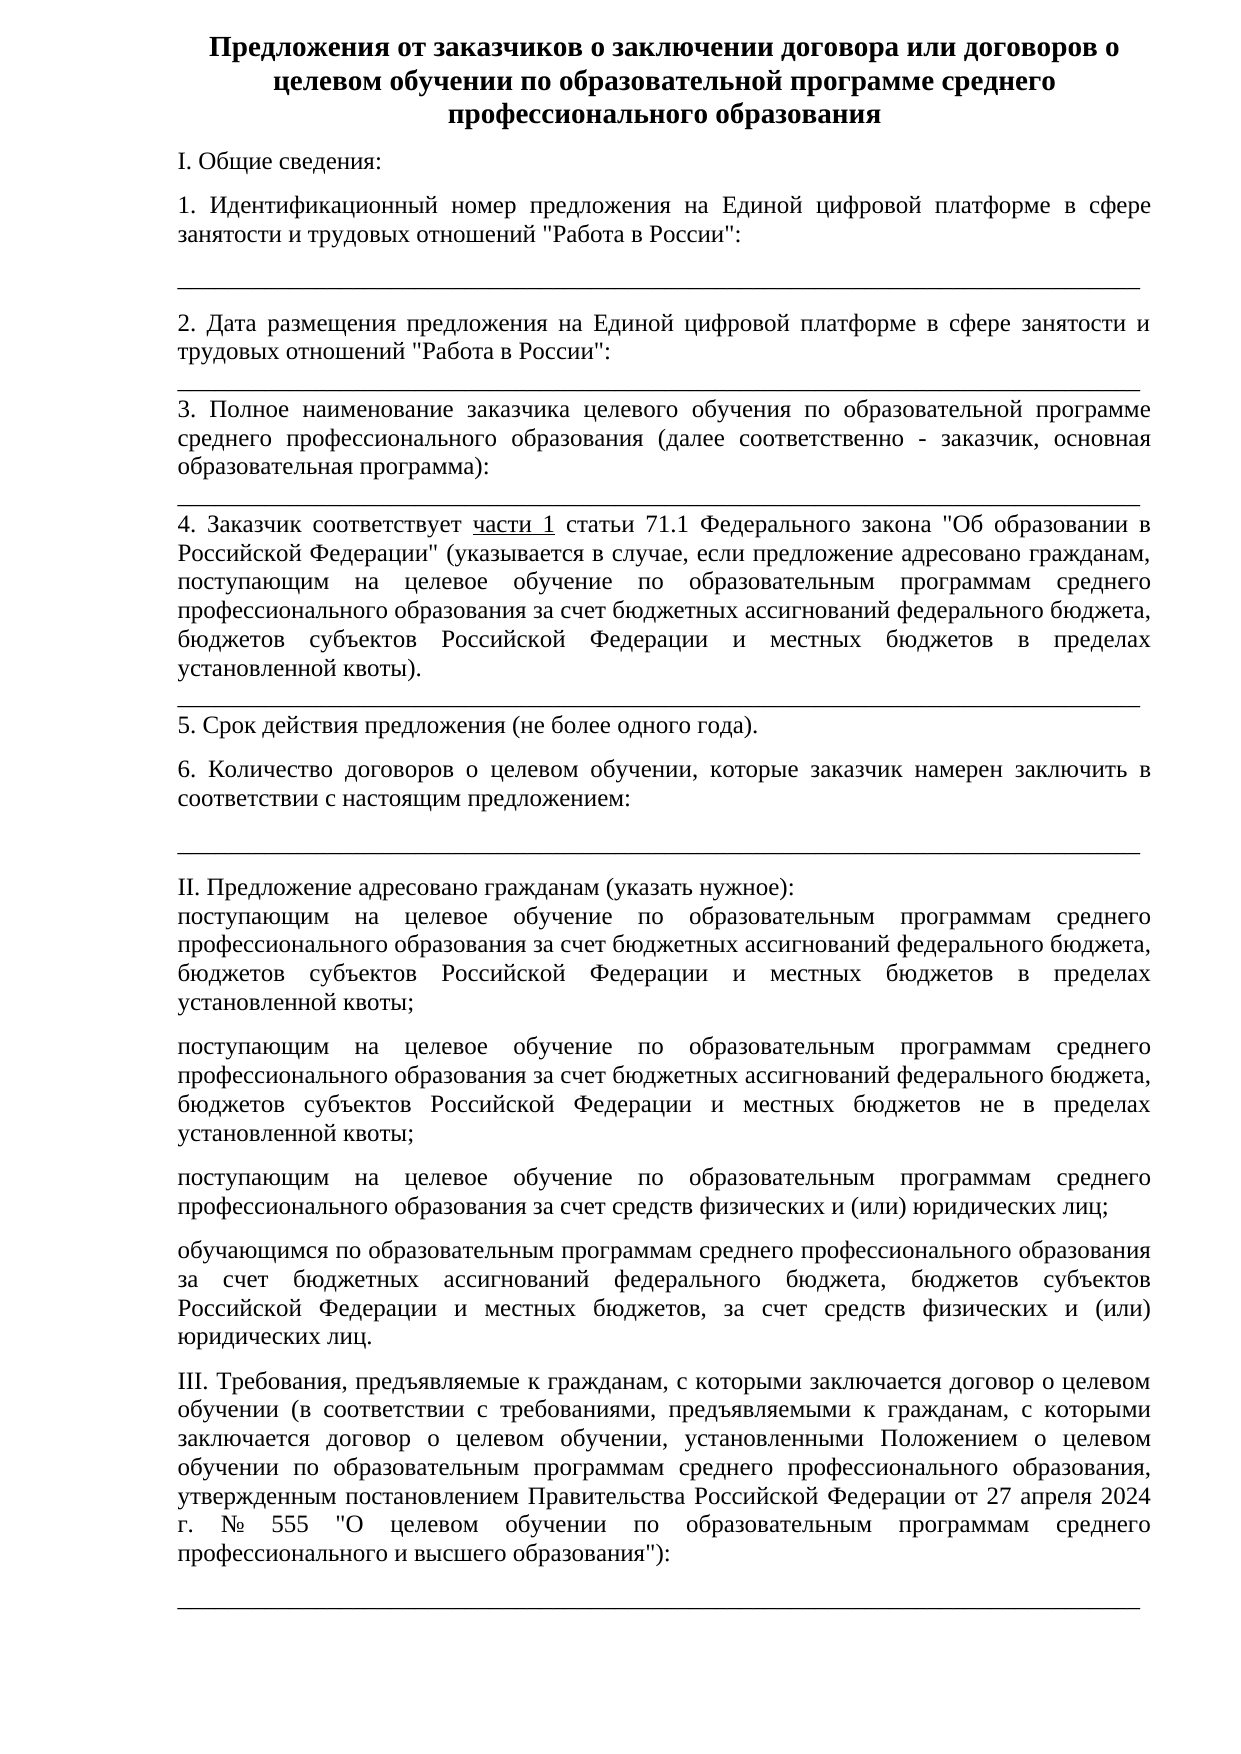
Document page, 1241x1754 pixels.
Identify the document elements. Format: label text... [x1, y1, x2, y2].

text I. Общие сведения: [177, 146, 1152, 174]
text 5. Срок действия предложения (не более одного года). [177, 710, 1152, 739]
text _____________________________________________________________________________ [177, 263, 1152, 292]
text 3. Полное наименование заказчика целевого обучения по образовательной программе среднего профессионального образования (далее соответственно - заказчик, основная образовательная программа): [177, 394, 1152, 480]
text _____________________________________________________________________________ [177, 480, 1152, 509]
text поступающим на целевое обучение по образовательным программам среднего профессионального образования за счет бюджетных ассигнований федерального бюджета, бюджетов субъектов Российской Федерации и местных бюджетов в пределах установленной квоты; [177, 901, 1152, 1016]
text _____________________________________________________________________________ [177, 828, 1152, 856]
text поступающим на целевое обучение по образовательным программам среднего профессионального образования за счет средств физических и (или) юридических лиц; [177, 1162, 1152, 1219]
text 4. Заказчик соответствует части 1 статьи 71.1 Федерального закона "Об образовании в Российской Федерации" (указывается в случае, если предложение адресовано гражданам, поступающим на целевое обучение по образовательным программам среднего профессионального образования за счет бюджетных ассигнований федерального бюджета, бюджетов субъектов Российской Федерации и местных бюджетов в пределах установленной квоты). [177, 509, 1152, 681]
text II. Предложение адресовано гражданам (указать нужное): [177, 872, 1152, 901]
text _____________________________________________________________________________ [177, 681, 1152, 710]
text Предложения от заказчиков о заключении договора или договоров о целевом обучении по образовательной программе среднего профессионального образования [177, 29, 1152, 130]
text _____________________________________________________________________________ [177, 1583, 1152, 1611]
text _____________________________________________________________________________ [177, 365, 1152, 394]
text обучающимся по образовательным программам среднего профессионального образования за счет бюджетных ассигнований федерального бюджета, бюджетов субъектов Российской Федерации и местных бюджетов, за счет средств физических и (или) юридических лиц. [177, 1235, 1152, 1350]
text 2. Дата размещения предложения на Единой цифровой платформе в сфере занятости и трудовых отношений "Работа в России": [177, 308, 1152, 365]
text 1. Идентификационный номер предложения на Единой цифровой платформе в сфере занятости и трудовых отношений "Работа в России": [177, 190, 1152, 248]
text III. Требования, предъявляемые к гражданам, с которыми заключается договор о целевом обучении (в соответствии с требованиями, предъявляемыми к гражданам, с которыми заключается договор о целевом обучении, установленными Положением о целевом обучении по образовательным программам среднего профессионального образования, утвержденным постановлением Правительства Российской Федерации от 27 апреля 2024 г. № 555 "О целевом обучении по образовательным программам среднего профессионального и высшего образования"): [177, 1366, 1152, 1567]
text 6. Количество договоров о целевом обучении, которые заказчик намерен заключить в соответствии с настоящим предложением: [177, 754, 1152, 812]
text поступающим на целевое обучение по образовательным программам среднего профессионального образования за счет бюджетных ассигнований федерального бюджета, бюджетов субъектов Российской Федерации и местных бюджетов не в пределах установленной квоты; [177, 1031, 1152, 1146]
